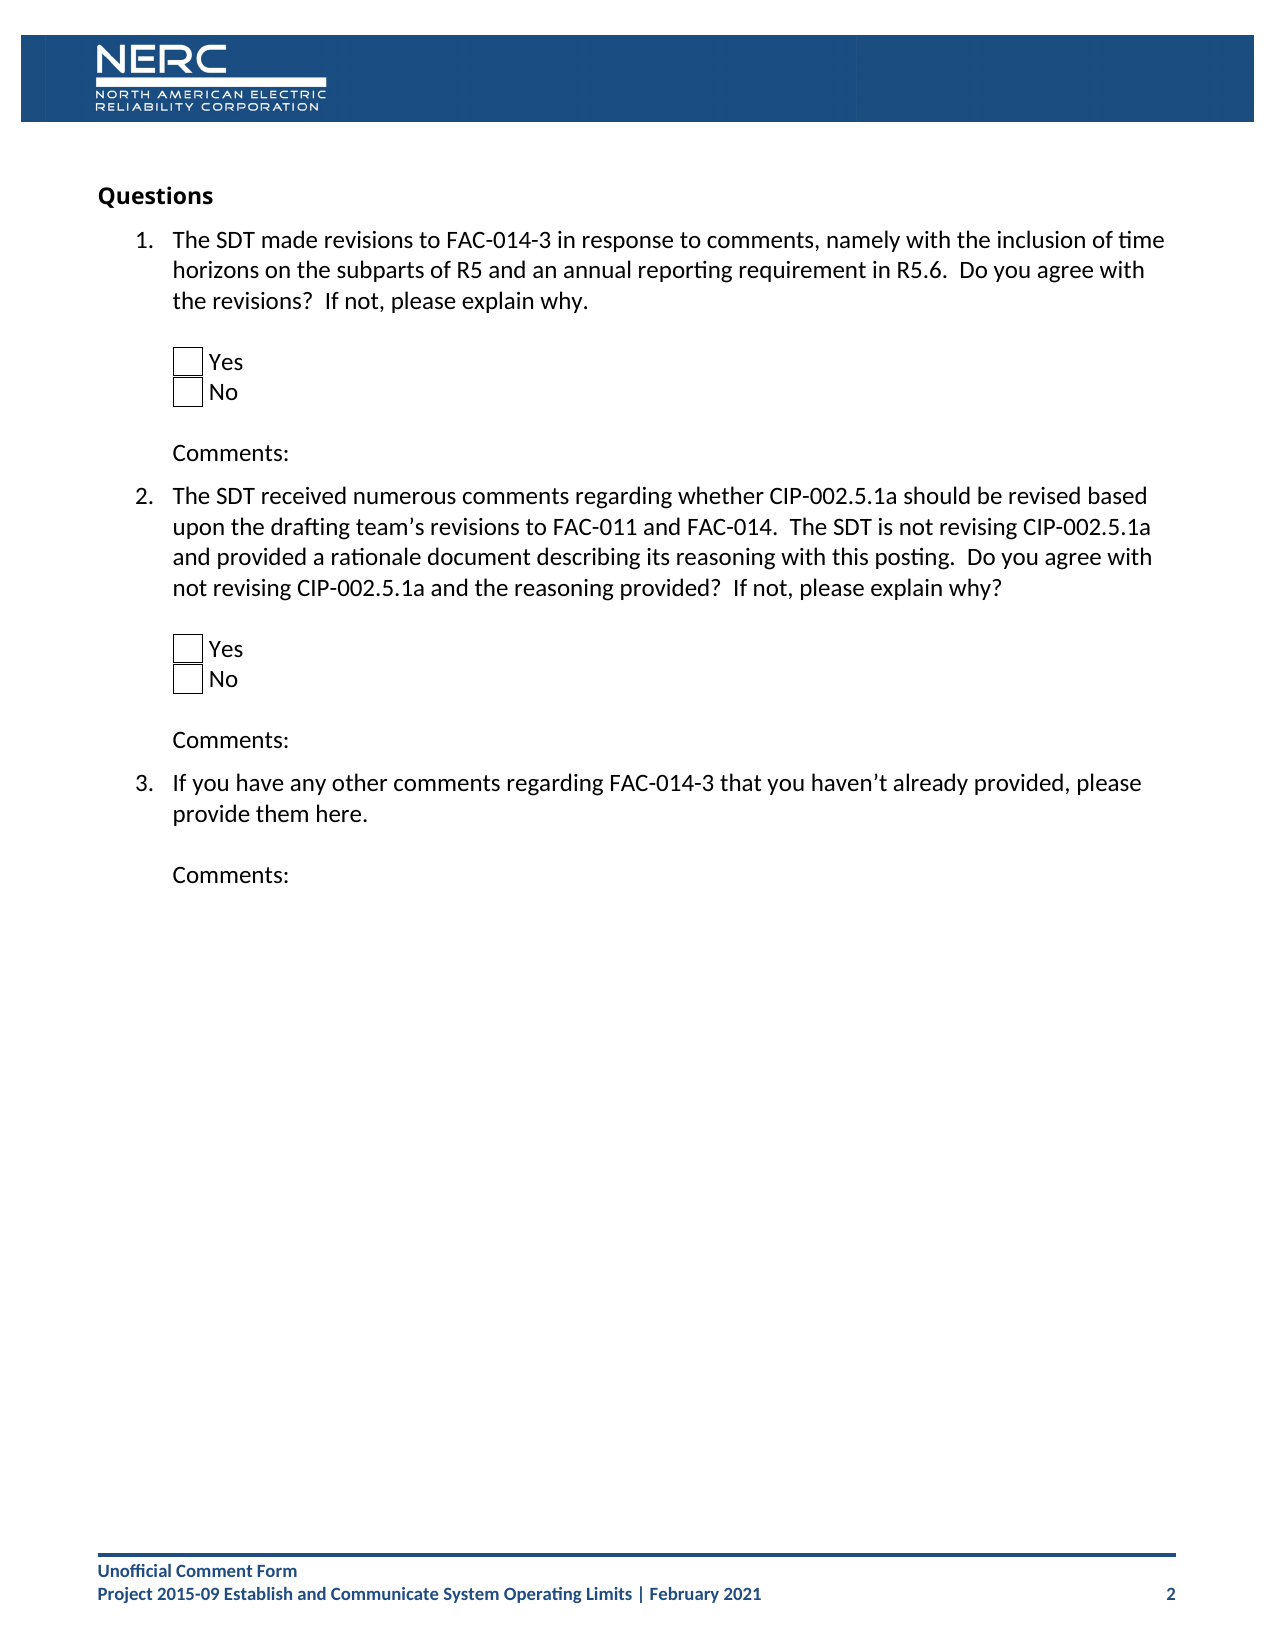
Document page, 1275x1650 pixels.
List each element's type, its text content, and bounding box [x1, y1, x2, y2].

text No [97, 376, 1177, 407]
list The SDT received numerous comments regarding whether CIP-002.5.1a should be revised based upon the drafting team’s revisions to FAC-011 and FAC-014. The SDT is not revising CIP-002.5.1a and provided a rationale document describing its reasoning with this posting. Do you agree with not revising CIP-002.5.1a and the reasoning provided? If not, please explain why? [135, 480, 1177, 602]
text Comments: [97, 724, 1177, 755]
text Comments: [97, 437, 1177, 468]
text Yes [172, 633, 1177, 663]
text No [172, 663, 1177, 694]
picture [21, 35, 1254, 122]
text Yes [97, 346, 1177, 376]
subtitle Questions [97, 180, 1177, 211]
list The SDT made revisions to FAC-014-3 in response to comments, namely with the inclusion of time horizons on the subparts of R5 and an annual reporting requirement in R5.6. Do you agree with the revisions? If not, please explain why. [135, 224, 1177, 315]
list If you have any other comments regarding FAC-014-3 that you haven’t already provided, please provide them here. [135, 768, 1177, 829]
text Comments: [172, 859, 1177, 890]
